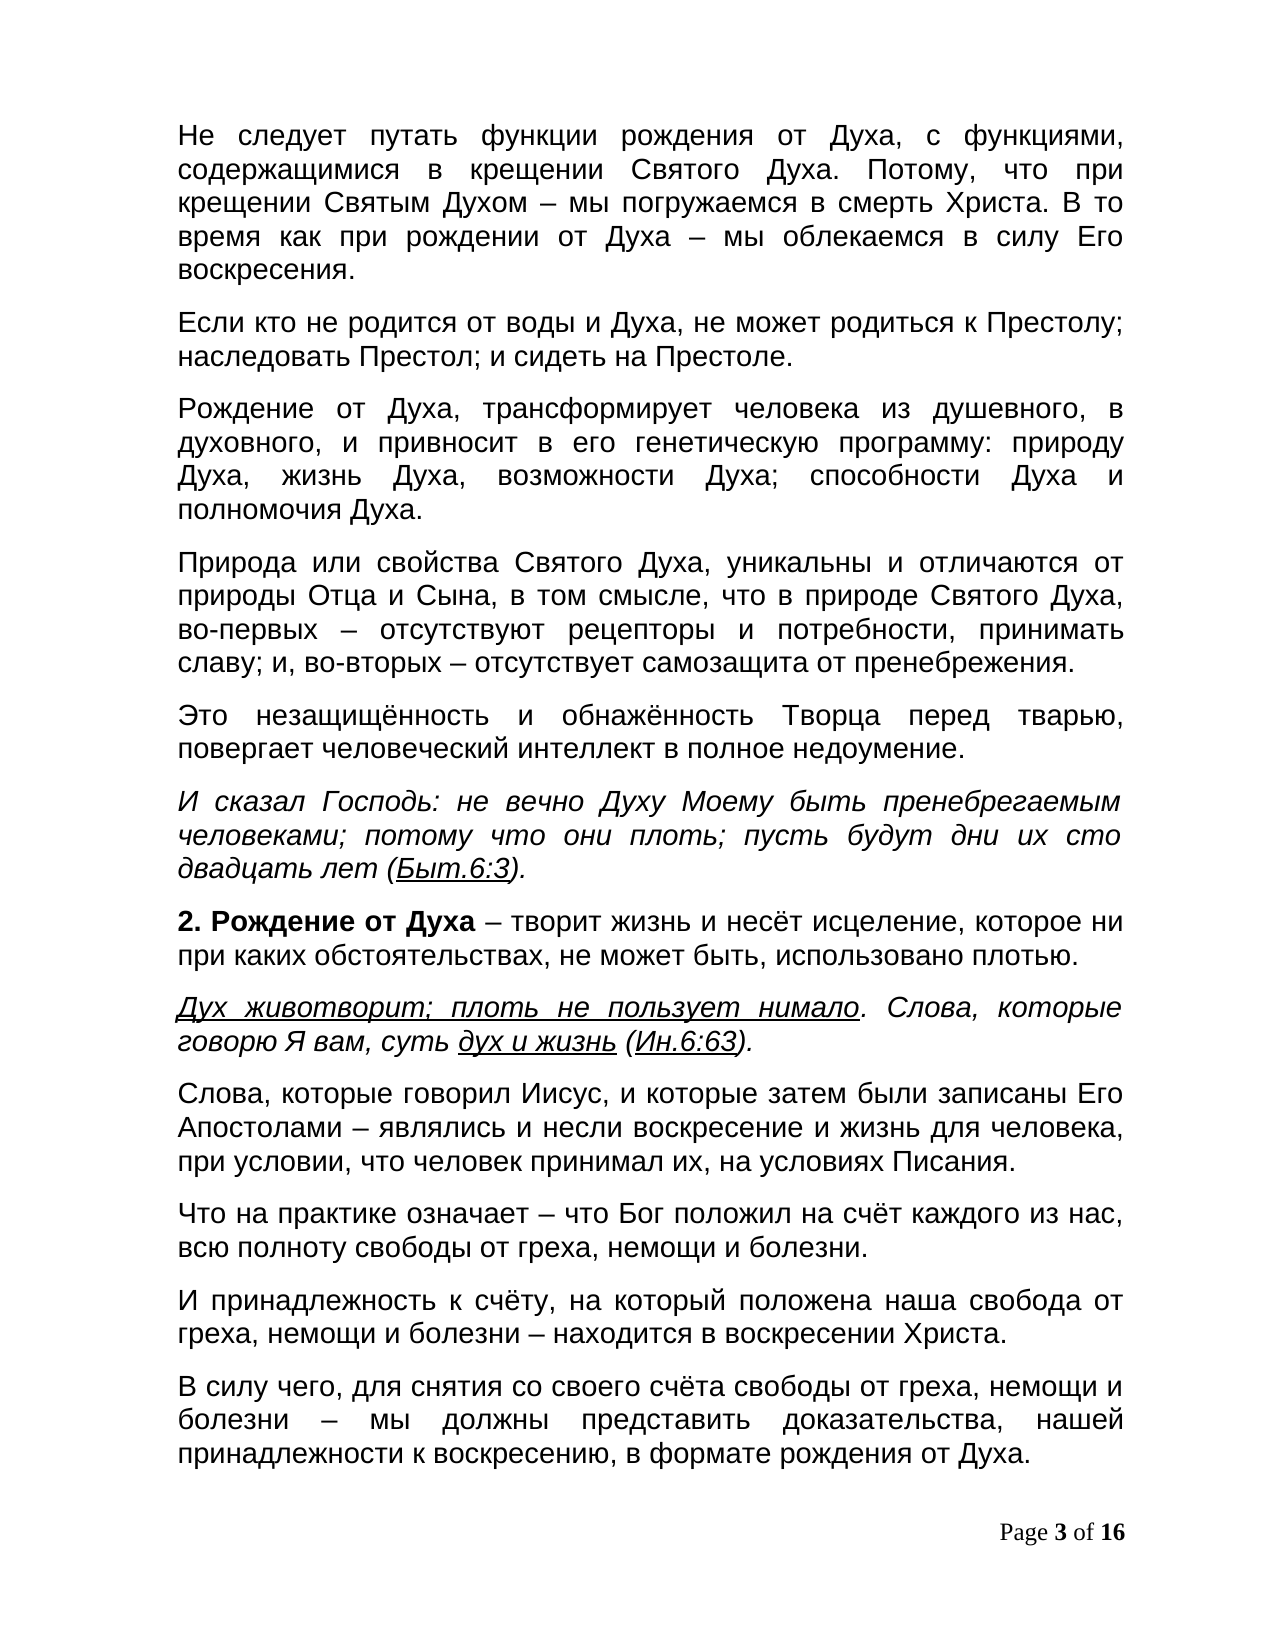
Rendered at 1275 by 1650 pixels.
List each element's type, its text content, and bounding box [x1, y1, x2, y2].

text 2. Рождение от Духа – творит жизнь и несёт исцеление, которое ни при каких обстоятельствах, не может быть, использовано плотью. [177, 904, 1125, 971]
text Слова, которые говорил Иисус, и которые затем были записаны Его Апостолами – являлись и несли воскресение и жизнь для человека, при условии, что человек принимал их, на условиях Писания. [177, 1076, 1125, 1177]
text Рождение от Духа, трансформирует человека из душевного, в духовного, и привносит в его генетическую программу: природу Духа, жизнь Духа, возможности Духа; способности Духа и полномочия Духа. [177, 391, 1125, 525]
text В силу чего, для снятия со своего счёта свободы от греха, немощи и болезни – мы должны представить доказательства, нашей принадлежности к воскресению, в формате рождения от Духа. [177, 1369, 1125, 1469]
text Если кто не родится от воды и Духа, не может родиться к Престолу; наследовать Престол; и сидеть на Престоле. [177, 305, 1125, 372]
text И принадлежность к счёту, на который положена наша свобода от греха, немощи и болезни – находится в воскресении Христа. [177, 1282, 1125, 1349]
text Не следует путать функции рождения от Духа, с функциями, содержащимися в крещении Святого Духа. Потому, что при крещении Святым Духом – мы погружаемся в смерть Христа. В то время как при рождении от Духа – мы облекаемся в силу Его воскресения. [177, 118, 1125, 286]
text Природа или свойства Святого Духа, уникальны и отличаются от природы Отца и Сына, в том смысле, что в природе Святого Духа, во-первых – отсутствуют рецепторы и потребности, принимать славу; и, во-вторых – отсутствует самозащита от пренебрежения. [177, 544, 1125, 679]
text И сказал Господь: не вечно Духу Моему быть пренебрегаемым человеками; потому что они плоть; пусть будут дни их сто двадцать лет (Быт.6:3). [177, 784, 1125, 885]
text Это незащищённость и обнажённость Творца перед тварью, повергает человеческий интеллект в полное недоумение. [177, 698, 1125, 765]
text Дух животворит; плоть не пользует нимало. Слова, которые говорю Я вам, суть дух и жизнь (Ин.6:63). [177, 990, 1125, 1057]
text Что на практике означает – что Бог положил на счёт каждого из нас, всю полноту свободы от греха, немощи и болезни. [177, 1196, 1125, 1263]
